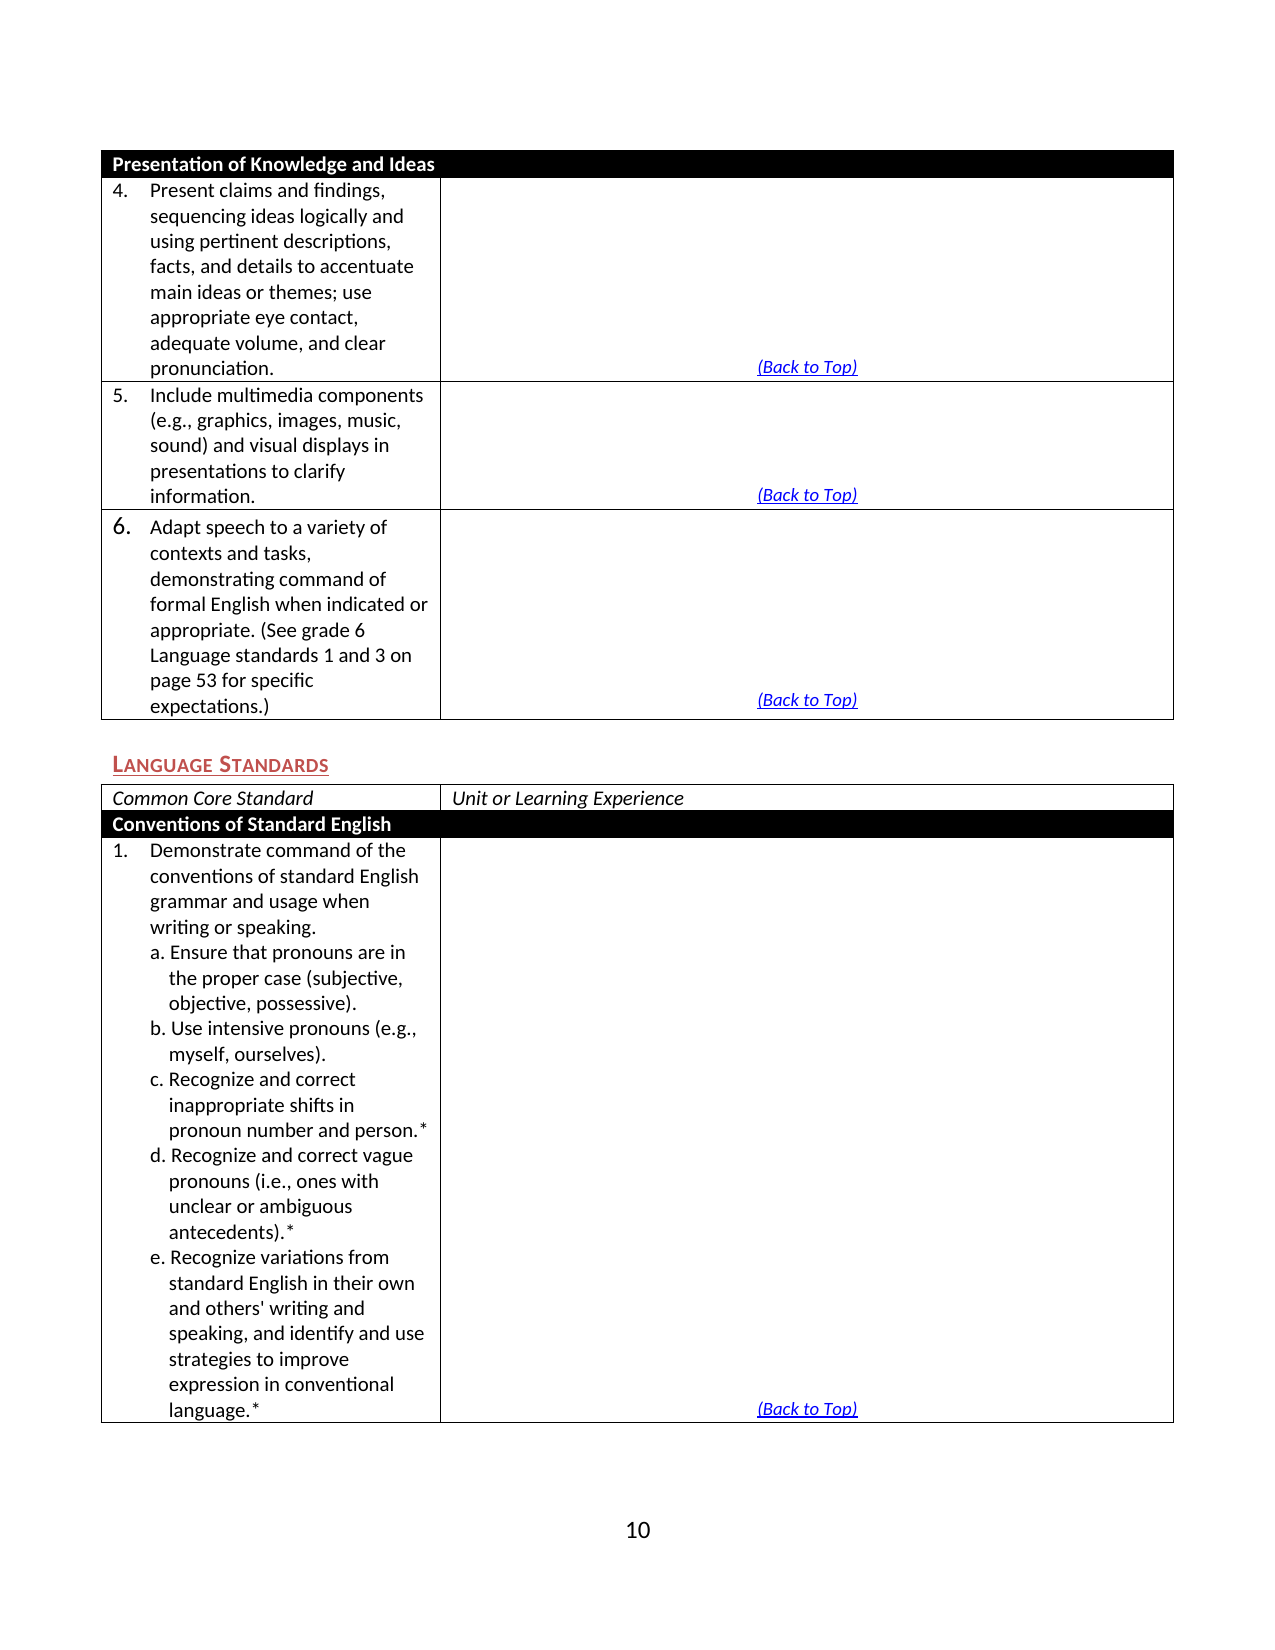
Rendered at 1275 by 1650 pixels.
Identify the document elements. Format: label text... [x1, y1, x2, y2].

table_cell Conventions of Standard English [102, 811, 1173, 837]
table_cell Presentation of Knowledge and Ideas [102, 151, 1173, 176]
table_cell (Back to Top) [441, 838, 1173, 1422]
table_cell (Back to Top) [441, 510, 1173, 718]
table_cell (Back to Top) [441, 178, 1173, 381]
text Language Standards [112, 749, 1162, 779]
table_cell Demonstrate command of the conventions of standard English grammar and usage when writing or speaking. a. Ensure that pronouns are in the proper case (subjective, objective, possessive). b. Use intensive pronouns (e.g., myself, ourselves). c. Recognize and correct inappropriate shifts in pronoun number and person.* d. Recognize and correct vague pronouns (i.e., ones with unclear or ambiguous antecedents).* e. Recognize variations from standard English in their own and others' writing and speaking, and identify and use strategies to improve expression in conventional language.* [102, 838, 440, 1422]
table_cell Adapt speech to a variety of contexts and tasks, demonstrating command of formal English when indicated or appropriate. (See grade 6 Language standards 1 and 3 on page 53 for specific expectations.) [102, 510, 440, 718]
table_cell Present claims and findings, sequencing ideas logically and using pertinent descriptions, facts, and details to accentuate main ideas or themes; use appropriate eye contact, adequate volume, and clear pronunciation. [102, 178, 440, 381]
table_header Common Core Standard [102, 785, 440, 810]
table_cell (Back to Top) [441, 382, 1173, 509]
table_cell Include multimedia components (e.g., graphics, images, music, sound) and visual displays in presentations to clarify information. [102, 382, 440, 509]
table_header Unit or Learning Experience [441, 785, 1173, 810]
